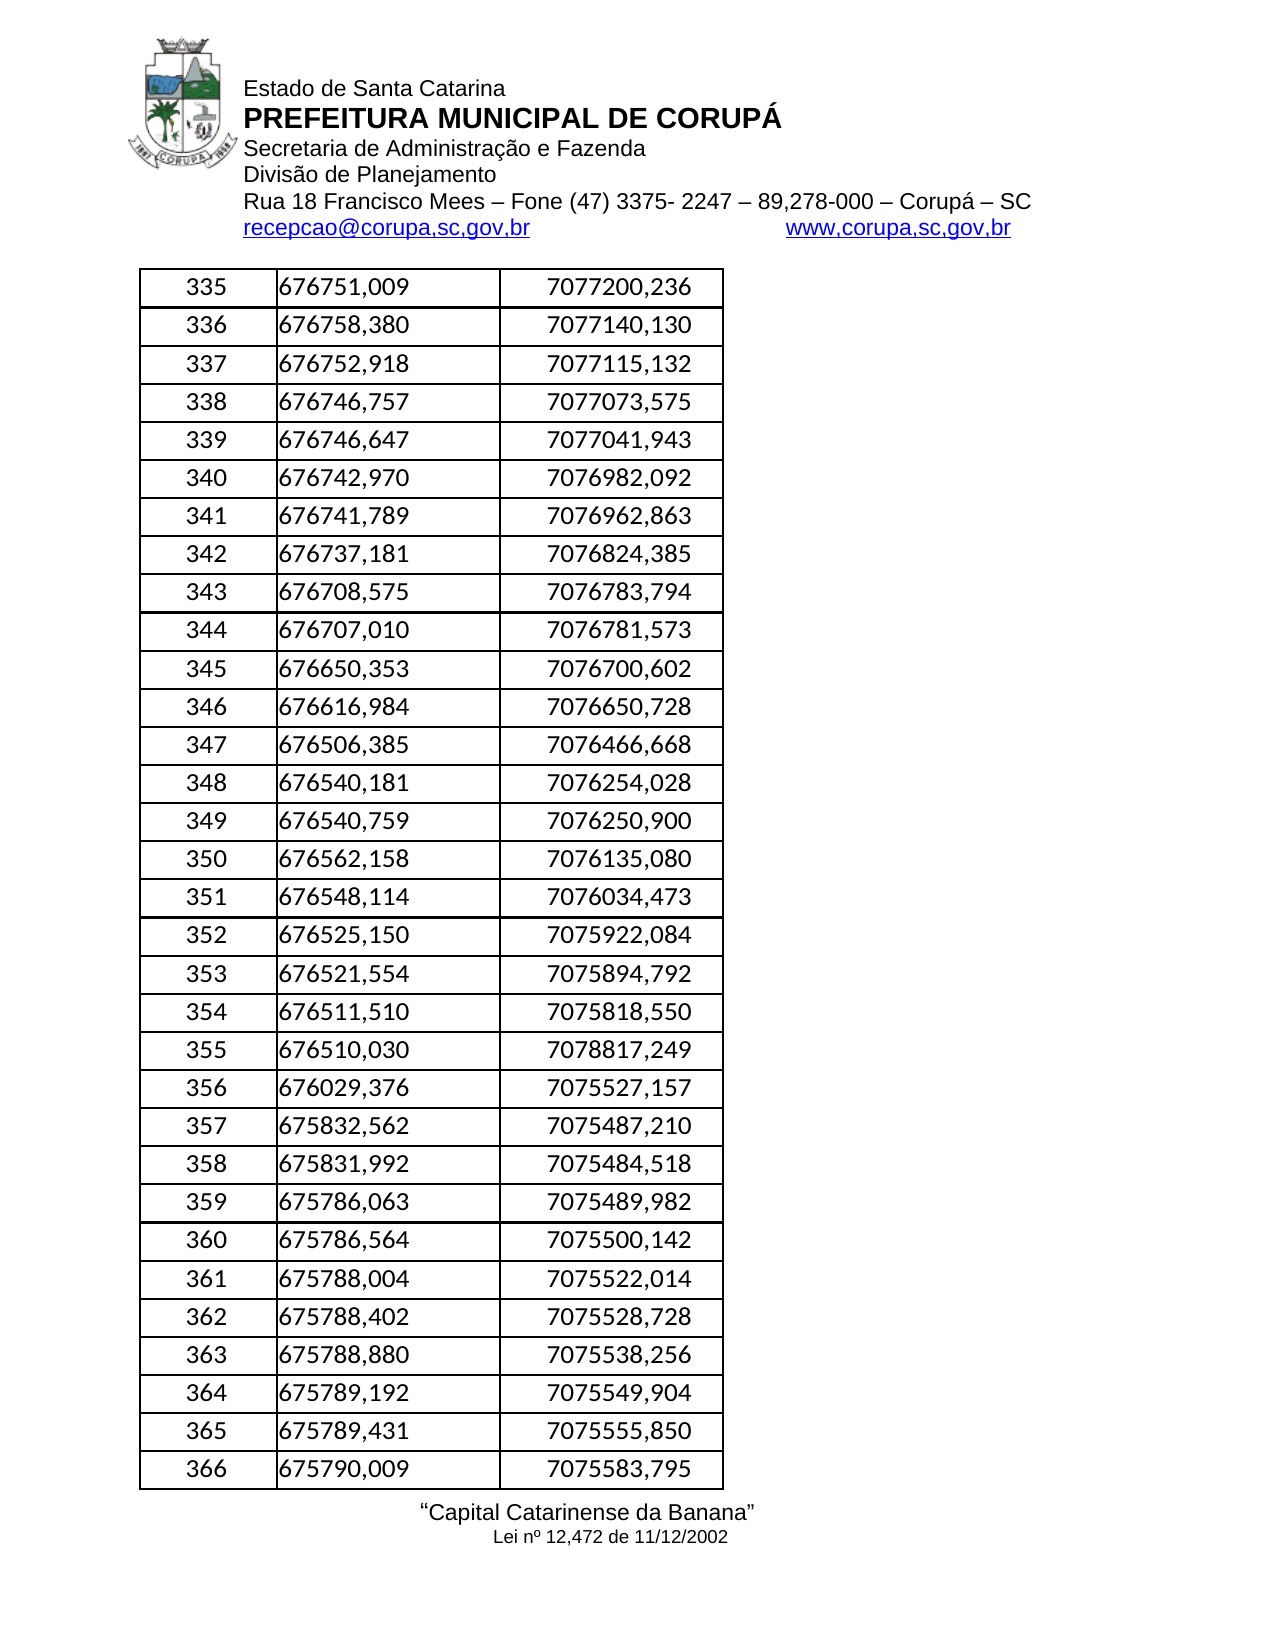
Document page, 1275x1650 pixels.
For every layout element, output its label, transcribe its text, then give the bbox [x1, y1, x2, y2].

table_cell 340 [141, 461, 276, 497]
table_cell 675789,431 [278, 1414, 499, 1450]
table_cell 7075487,210 [501, 1109, 722, 1145]
table_cell 676525,150 [278, 919, 499, 954]
table_cell 357 [141, 1109, 276, 1145]
table_cell 675786,564 [278, 1224, 499, 1259]
table_cell 676540,181 [278, 766, 499, 802]
table_cell 365 [141, 1414, 276, 1450]
table_cell 352 [141, 919, 276, 954]
table_cell 676741,789 [278, 499, 499, 535]
table_cell 7076254,028 [501, 766, 722, 802]
table_cell 675790,009 [278, 1452, 499, 1488]
table_cell 338 [141, 385, 276, 421]
table_cell 7075527,157 [501, 1071, 722, 1107]
table_cell 350 [141, 842, 276, 878]
table_cell 345 [141, 652, 276, 688]
table_cell 675788,880 [278, 1338, 499, 1374]
table_cell 676707,010 [278, 614, 499, 649]
table_cell 343 [141, 575, 276, 611]
table_cell 676746,647 [278, 423, 499, 459]
table_cell 676562,158 [278, 842, 499, 878]
table_cell 364 [141, 1376, 276, 1412]
table_cell 342 [141, 537, 276, 573]
table_cell 676758,380 [278, 309, 499, 344]
table_cell 675788,402 [278, 1300, 499, 1336]
table_cell 7076700,602 [501, 652, 722, 688]
table_cell 676506,385 [278, 728, 499, 764]
table_cell 675786,063 [278, 1185, 499, 1221]
table_cell 7075538,256 [501, 1338, 722, 1374]
table_cell 7077041,943 [501, 423, 722, 459]
table_cell 7075549,904 [501, 1376, 722, 1412]
table_cell 347 [141, 728, 276, 764]
table_cell 7077073,575 [501, 385, 722, 421]
table_cell 7076982,092 [501, 461, 722, 497]
table_cell 675788,004 [278, 1262, 499, 1298]
table_cell 676752,918 [278, 347, 499, 383]
table_cell 351 [141, 880, 276, 916]
table_cell 7077140,130 [501, 309, 722, 344]
table_cell 7075500,142 [501, 1224, 722, 1259]
table_cell 7075894,792 [501, 957, 722, 993]
table_cell 7075555,850 [501, 1414, 722, 1450]
table_cell 336 [141, 309, 276, 344]
table_cell 7077115,132 [501, 347, 722, 383]
table_cell 335 [141, 270, 276, 306]
table_cell 7076650,728 [501, 690, 722, 726]
table_cell 356 [141, 1071, 276, 1107]
table_cell 7076250,900 [501, 804, 722, 840]
table_cell 341 [141, 499, 276, 535]
table_cell 366 [141, 1452, 276, 1488]
table_cell 353 [141, 957, 276, 993]
table_cell 676742,970 [278, 461, 499, 497]
table_cell 344 [141, 614, 276, 649]
table_cell 7075484,518 [501, 1147, 722, 1183]
table_cell 7075818,550 [501, 995, 722, 1031]
table_cell 676029,376 [278, 1071, 499, 1107]
table_cell 675789,192 [278, 1376, 499, 1412]
table_cell 7075583,795 [501, 1452, 722, 1488]
table_cell 676510,030 [278, 1033, 499, 1069]
table_cell 7075922,084 [501, 919, 722, 954]
table_cell 676708,575 [278, 575, 499, 611]
table_cell 348 [141, 766, 276, 802]
table_cell 676746,757 [278, 385, 499, 421]
table_cell 362 [141, 1300, 276, 1336]
table_cell 676650,353 [278, 652, 499, 688]
table_cell 361 [141, 1262, 276, 1298]
table_cell 676521,554 [278, 957, 499, 993]
table_cell 676540,759 [278, 804, 499, 840]
table_cell 676548,114 [278, 880, 499, 916]
table_cell 7075522,014 [501, 1262, 722, 1298]
table_cell 339 [141, 423, 276, 459]
table_cell 7076824,385 [501, 537, 722, 573]
table_cell 676511,510 [278, 995, 499, 1031]
table_cell 7075489,982 [501, 1185, 722, 1221]
table_cell 7078817,249 [501, 1033, 722, 1069]
table_cell 363 [141, 1338, 276, 1374]
table_cell 7076034,473 [501, 880, 722, 916]
table_cell 359 [141, 1185, 276, 1221]
table_cell 7077200,236 [501, 270, 722, 306]
table_cell 349 [141, 804, 276, 840]
table_cell 7076783,794 [501, 575, 722, 611]
table_cell 675831,992 [278, 1147, 499, 1183]
table_cell 7076962,863 [501, 499, 722, 535]
table_cell 676751,009 [278, 270, 499, 306]
table_cell 358 [141, 1147, 276, 1183]
table_cell 7076466,668 [501, 728, 722, 764]
table_cell 346 [141, 690, 276, 726]
table_cell 354 [141, 995, 276, 1031]
table_cell 676616,984 [278, 690, 499, 726]
table_cell 360 [141, 1224, 276, 1259]
table_cell 7075528,728 [501, 1300, 722, 1336]
table_cell 7076781,573 [501, 614, 722, 649]
table_cell 675832,562 [278, 1109, 499, 1145]
table_cell 7076135,080 [501, 842, 722, 878]
table_cell 355 [141, 1033, 276, 1069]
table_cell 676737,181 [278, 537, 499, 573]
table_cell 337 [141, 347, 276, 383]
